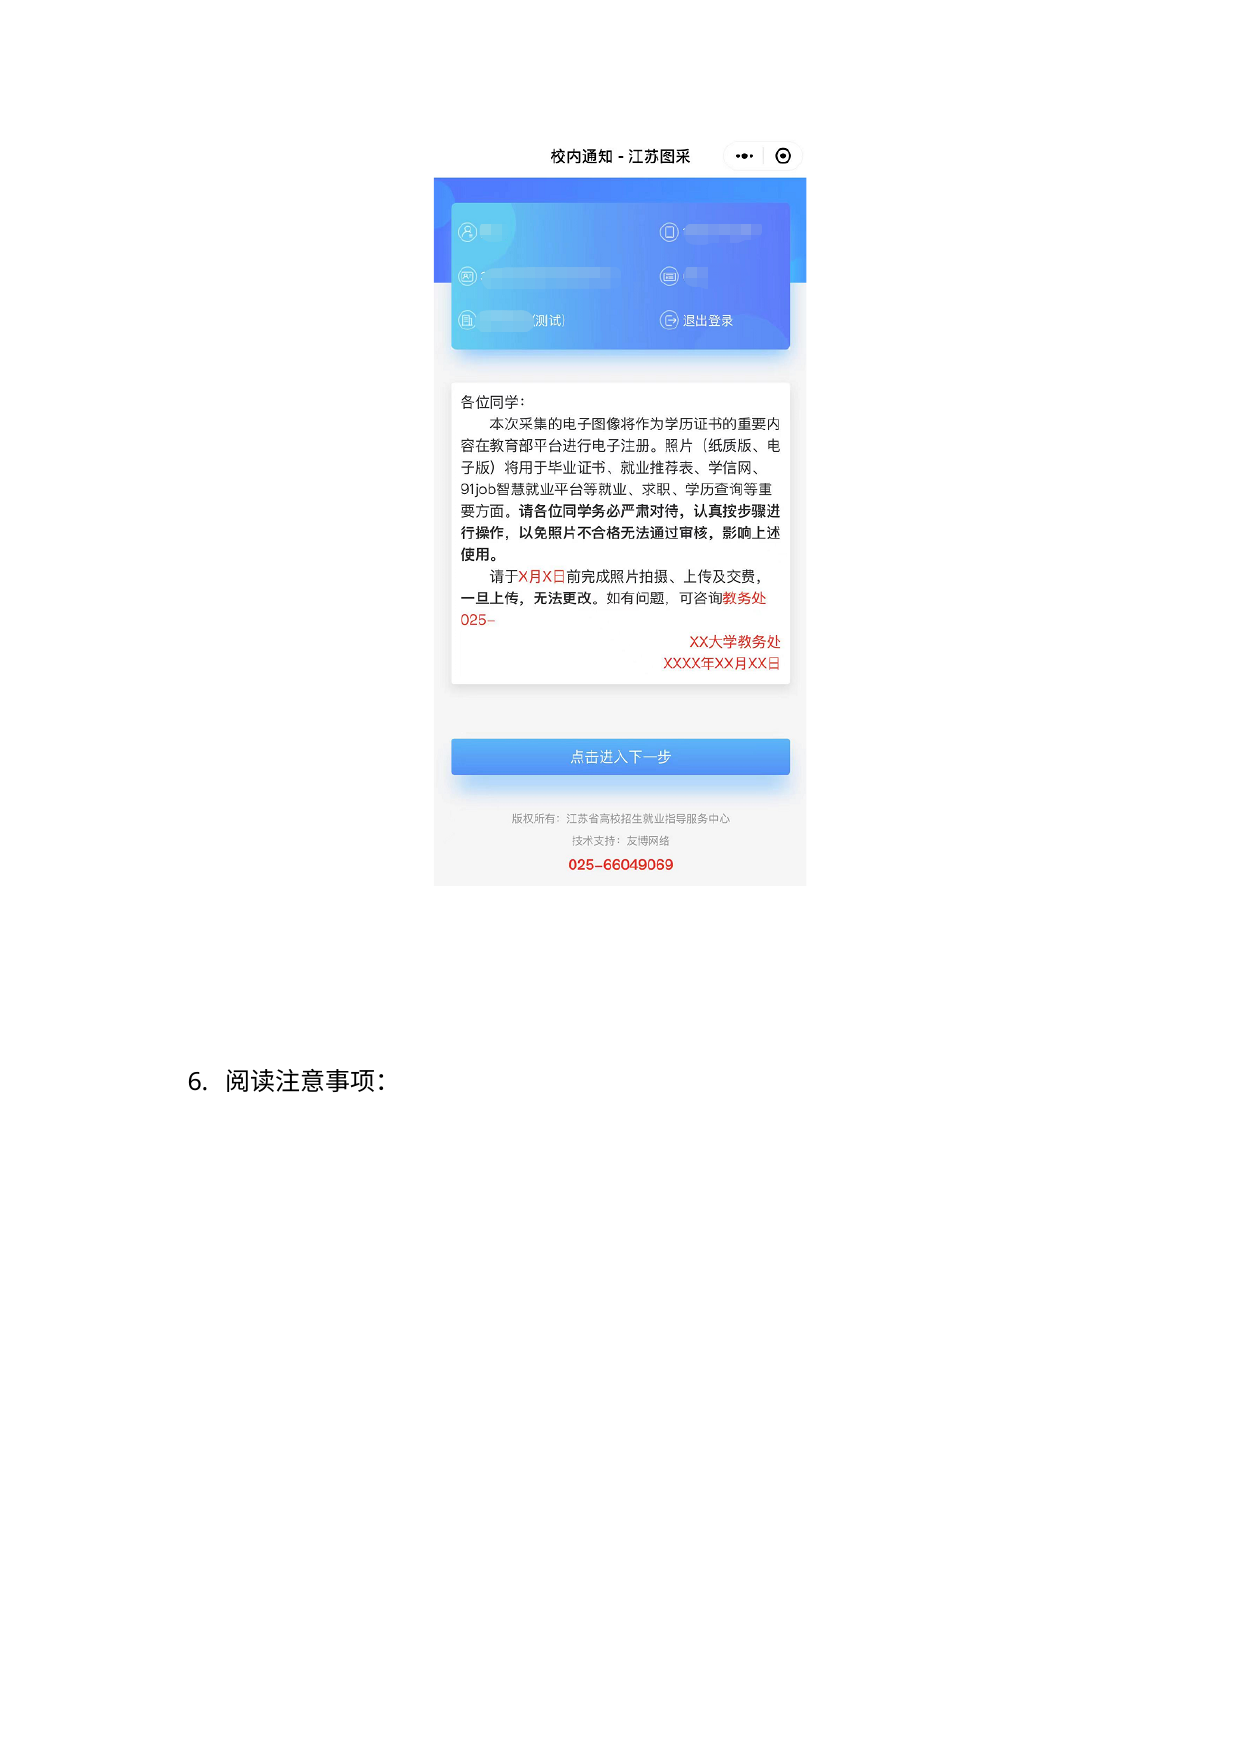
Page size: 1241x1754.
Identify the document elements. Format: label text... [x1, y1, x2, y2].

list 阅读注意事项： [187, 1047, 1053, 1112]
picture [433, 136, 807, 886]
